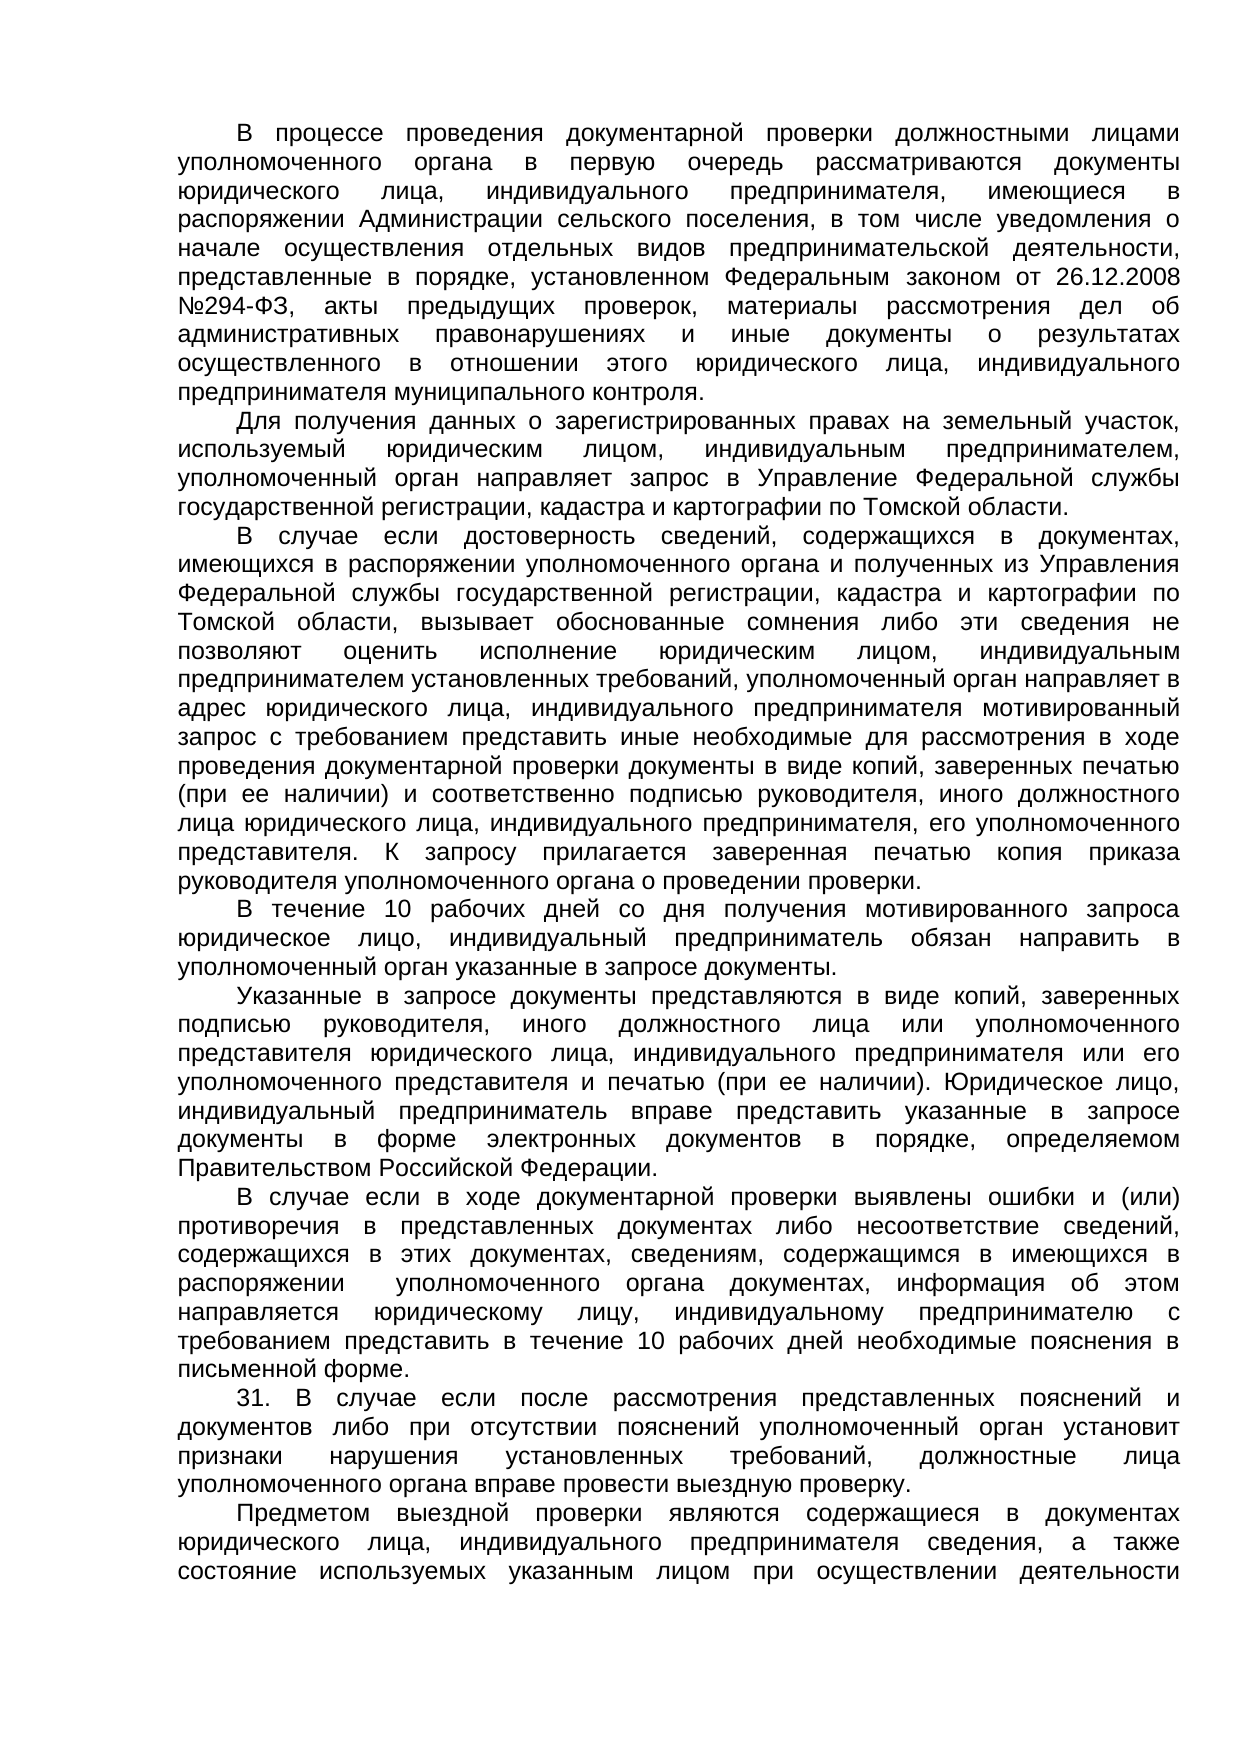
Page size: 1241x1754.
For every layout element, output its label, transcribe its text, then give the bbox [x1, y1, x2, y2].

text 31. В случае если после рассмотрения представленных пояснений и документов либо при отсутствии пояснений уполномоченный орган установит признаки нарушения установленных требований, должностные лица уполномоченного органа вправе провести выездную проверку. [177, 1383, 1181, 1498]
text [177, 1498, 1181, 1584]
text Указанные в запросе документы представляются в виде копий, заверенных подписью руководителя, иного должностного лица или уполномоченного представителя юридического лица, индивидуального предпринимателя или его уполномоченного представителя и печатью (при ее наличии). Юридическое лицо, индивидуальный предприниматель вправе представить указанные в запросе документы в форме электронных документов в порядке, определяемом Правительством Российской Федерации. [177, 981, 1181, 1182]
text В случае если в ходе документарной проверки выявлены ошибки и (или) противоречия в представленных документах либо несоответствие сведений, содержащихся в этих документах, сведениям, содержащимся в имеющихся в распоряжении уполномоченного органа документах, информация об этом направляется юридическому лицу, индивидуальному предпринимателю с требованием представить в течение 10 рабочих дней необходимые пояснения в письменной форме. [177, 1182, 1181, 1383]
text В течение 10 рабочих дней со дня получения мотивированного запроса юридическое лицо, индивидуальный предприниматель обязан направить в уполномоченный орган указанные в запросе документы. [177, 894, 1181, 981]
text В случае если достоверность сведений, содержащихся в документах, имеющихся в распоряжении уполномоченного органа и полученных из Управления Федеральной службы государственной регистрации, кадастра и картографии по Томской области, вызывает обоснованные сомнения либо эти сведения не позволяют оценить исполнение юридическим лицом, индивидуальным предпринимателем установленных требований, уполномоченный орган направляет в адрес юридического лица, индивидуального предпринимателя мотивированный запрос с требованием представить иные необходимые для рассмотрения в ходе проведения документарной проверки документы в виде копий, заверенных печатью (при ее наличии) и соответственно подписью руководителя, иного должностного лица юридического лица, индивидуального предпринимателя, его уполномоченного представителя. К запросу прилагается заверенная печатью копия приказа руководителя уполномоченного органа о проведении проверки. [177, 521, 1181, 894]
text Для получения данных о зарегистрированных правах на земельный участок, используемый юридическим лицом, индивидуальным предпринимателем, уполномоченный орган направляет запрос в Управление Федеральной службы государственной регистрации, кадастра и картографии по Томской области. [177, 406, 1181, 521]
text В процессе проведения документарной проверки должностными лицами уполномоченного органа в первую очередь рассматриваются документы юридического лица, индивидуального предпринимателя, имеющиеся в распоряжении Администрации сельского поселения, в том числе уведомления о начале осуществления отдельных видов предпринимательской деятельности, представленные в порядке, установленном Федеральным законом от 26.12.2008 №294-ФЗ, акты предыдущих проверок, материалы рассмотрения дел об административных правонарушениях и иные документы о результатах осуществленного в отношении этого юридического лица, индивидуального предпринимателя муниципального контроля. [177, 118, 1181, 406]
